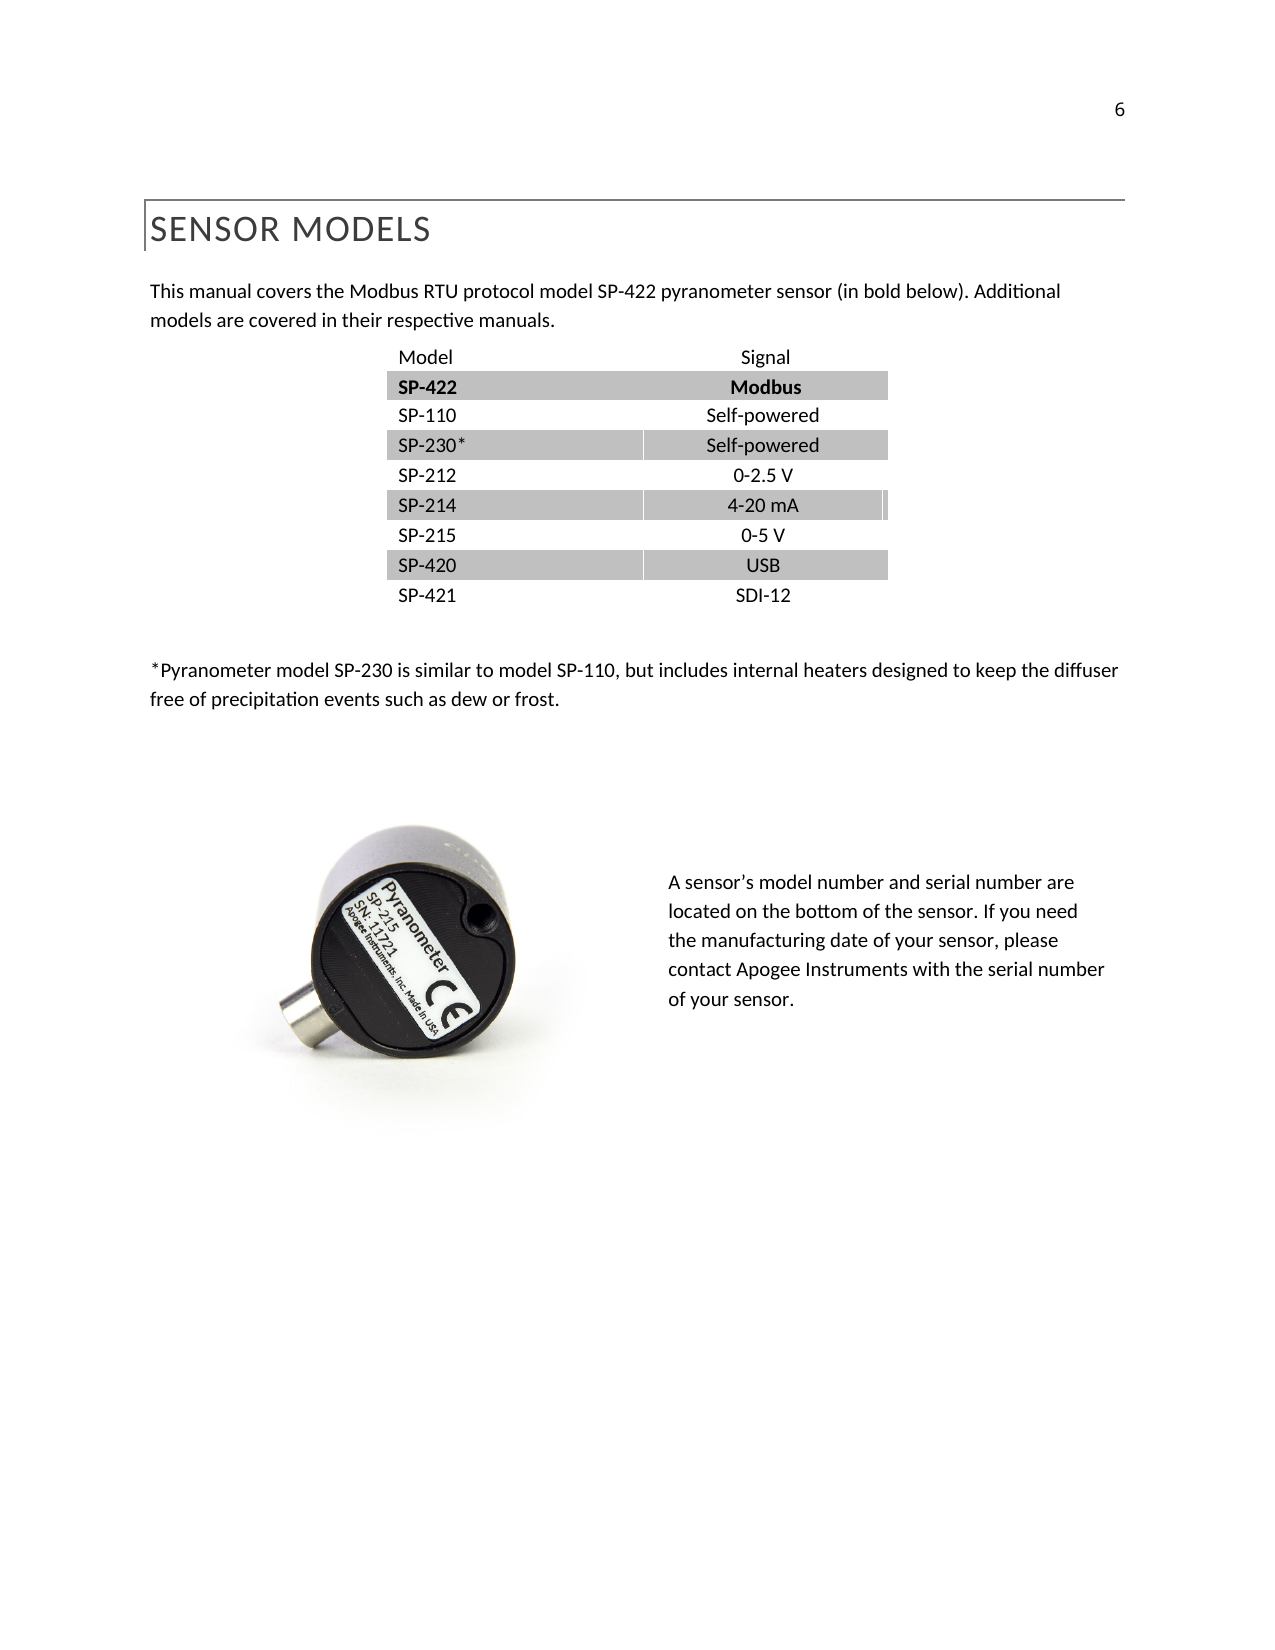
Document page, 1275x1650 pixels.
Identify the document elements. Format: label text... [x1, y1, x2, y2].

table_cell SP-230* [387, 430, 643, 460]
table_cell Modbus [643, 371, 888, 400]
picture [150, 783, 683, 1157]
table_cell SP-422 [387, 371, 643, 400]
table_header Signal [643, 340, 888, 370]
table_cell Self-powered [644, 430, 883, 460]
text *Pyranometer model SP-230 is similar to model SP-110, but includes internal heaters designed to keep the diffuser free of precipitation events such as dew or frost. [150, 657, 1125, 712]
table_cell SP-421 [387, 580, 643, 610]
table_cell USB [644, 550, 883, 580]
table_cell SP-215 [387, 520, 643, 550]
table_cell SP-214 [387, 490, 643, 520]
text This manual covers the Modbus RTU protocol model SP-422 pyranometer sensor (in bold below). Additional models are covered in their respective manuals. [150, 278, 1125, 333]
table_header Model [387, 340, 643, 370]
table_cell SP-420 [387, 550, 643, 580]
table_cell SDI-12 [644, 580, 883, 610]
table_cell SP-212 [387, 460, 643, 490]
table_cell SP-110 [387, 401, 643, 430]
table_cell 0-2.5 V [644, 460, 882, 490]
table_cell Self-powered [644, 401, 883, 430]
table_cell 0-5 V [644, 520, 883, 550]
table_cell 4-20 mA [644, 490, 882, 520]
subtitle Sensor Models [146, 201, 1125, 251]
